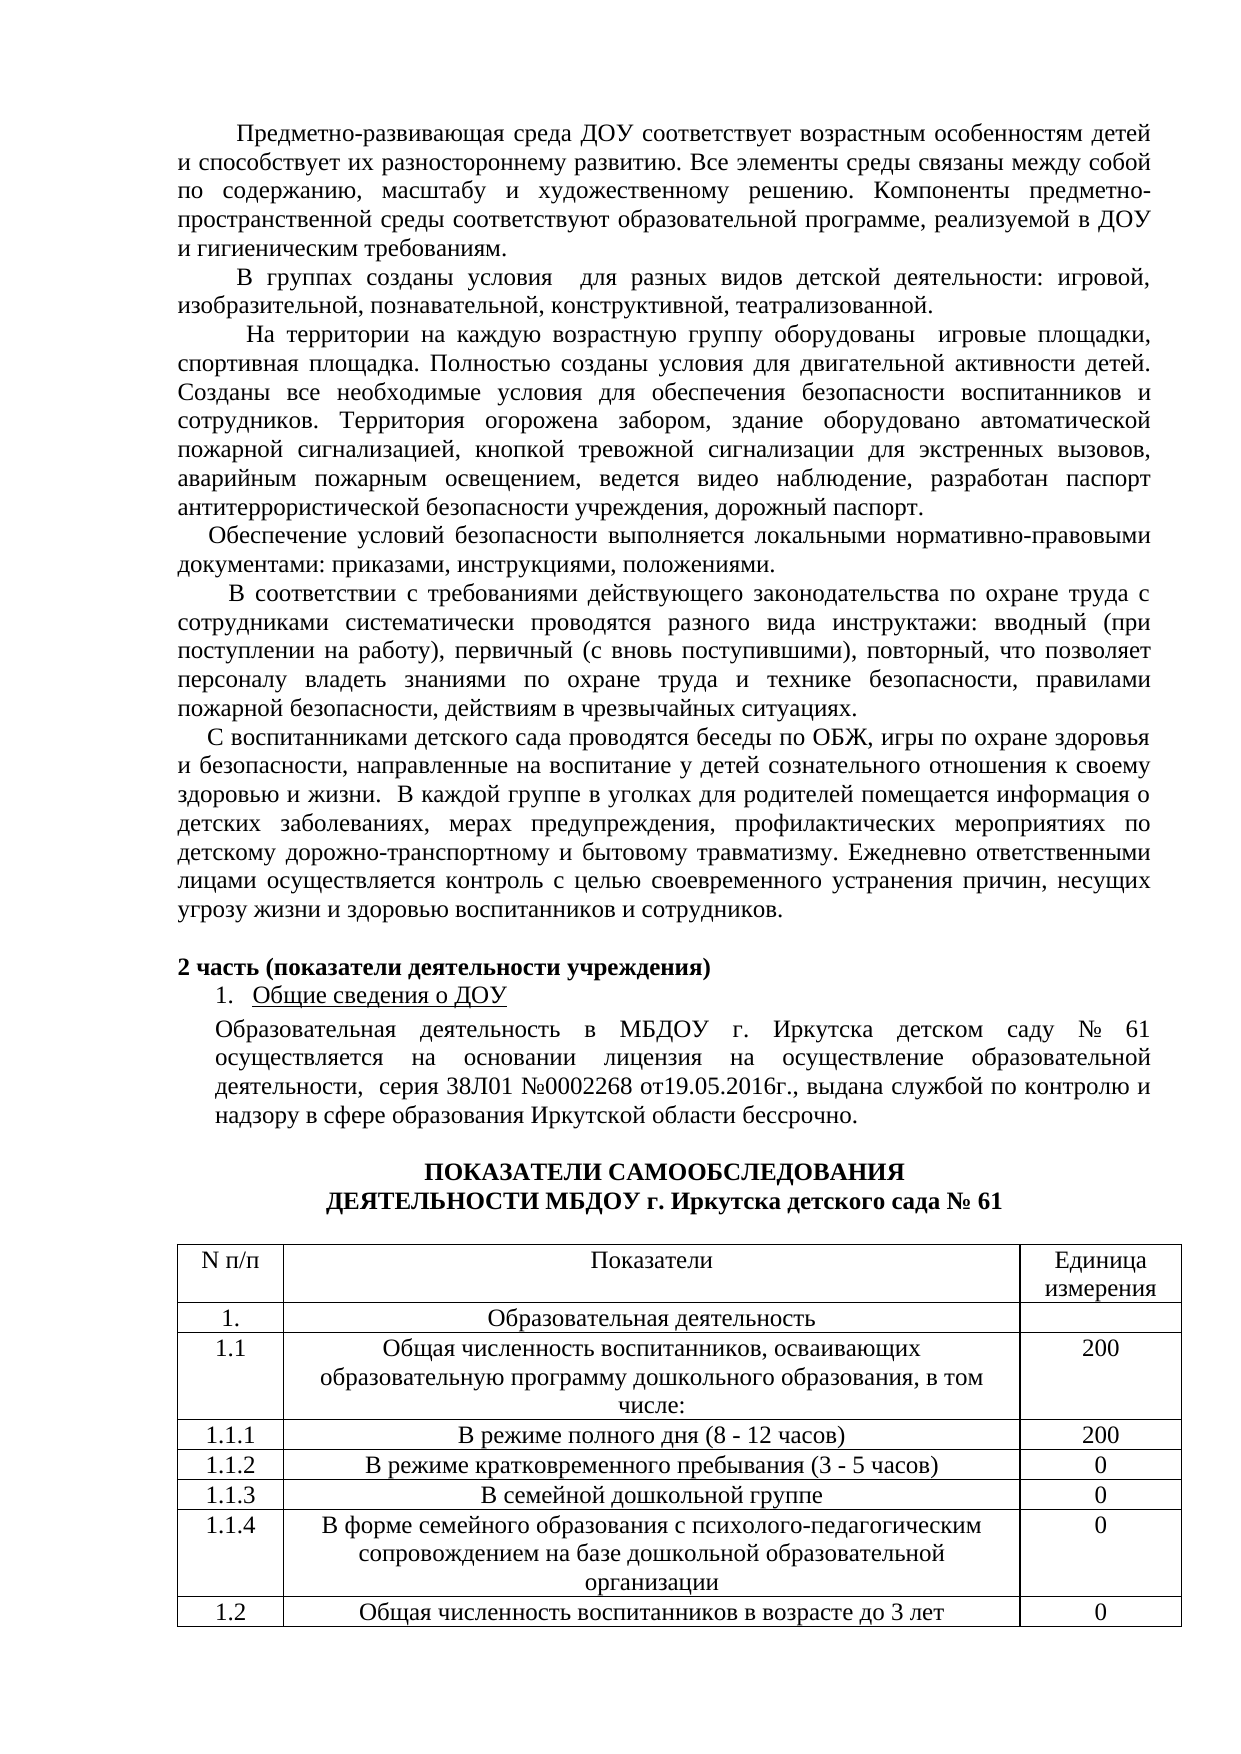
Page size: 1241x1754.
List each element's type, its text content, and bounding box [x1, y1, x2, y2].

table_header Показатели [284, 1245, 1019, 1302]
text В группах созданы условия для разных видов детской деятельности: игровой, изобразительной, познавательной, конструктивной, театрализованной. [177, 262, 1152, 319]
table_cell 0 [1021, 1480, 1181, 1509]
table_cell Общая численность воспитанников, осваивающих образовательную программу дошкольного образования, в том числе: [284, 1333, 1019, 1419]
table_header Единица измерения [1021, 1245, 1181, 1302]
table_cell В семейной дошкольной группе [284, 1480, 1019, 1509]
table_cell 200 [1021, 1333, 1181, 1419]
table_cell Общая численность воспитанников в возрасте до 3 лет [284, 1597, 1019, 1626]
list Общие сведения о ДОУ [215, 981, 1152, 1009]
table_cell В режиме кратковременного пребывания (3 - 5 часов) [284, 1450, 1019, 1479]
text ПОКАЗАТЕЛИ САМООБСЛЕДОВАНИЯ [177, 1157, 1152, 1186]
table_cell 1.2 [178, 1597, 283, 1626]
table_header N п/п [178, 1245, 283, 1302]
table_cell В режиме полного дня (8 - 12 часов) [284, 1420, 1019, 1449]
text Предметно-развивающая среда ДОУ соответствует возрастным особенностям детей и способствует их разностороннему развитию. Все элементы среды связаны между собой по содержанию, масштабу и художественному решению. Компоненты предметно-пространственной среды соответствуют образовательной программе, реализуемой в ДОУ и гигиеническим требованиям. [177, 118, 1152, 262]
table_cell 1.1.3 [178, 1480, 283, 1509]
table_cell [1021, 1303, 1181, 1332]
table_cell 1. [178, 1303, 283, 1332]
text Образовательная деятельность в МБДОУ г. Иркутска детском саду № 61 осуществляется на основании лицензия на осуществление образовательной деятельности, серия 38Л01 №0002268 от19.05.2016г., выдана службой по контролю и надзору в сфере образования Иркутской области бессрочно. [215, 1014, 1152, 1129]
table_cell В форме семейного образования с психолого-педагогическим сопровождением на базе дошкольной образовательной организации [284, 1510, 1019, 1596]
table_cell 200 [1021, 1420, 1181, 1449]
table_cell 1.1 [178, 1333, 283, 1419]
text В соответствии с требованиями действующего законодательства по охране труда с сотрудниками систематически проводятся разного вида инструктажи: вводный (при поступлении на работу), первичный (с вновь поступившими), повторный, что позволяет персоналу владеть знаниями по охране труда и технике безопасности, правилами пожарной безопасности, действиям в чрезвычайных ситуациях. [177, 578, 1152, 722]
table_cell 0 [1021, 1510, 1181, 1596]
table_cell 1.1.1 [178, 1420, 283, 1449]
table_cell 1.1.2 [178, 1450, 283, 1479]
text На территории на каждую возрастную группу оборудованы игровые площадки, спортивная площадка. Полностью созданы условия для двигательной активности детей. Созданы все необходимые условия для обеспечения безопасности воспитанников и сотрудников. Территория огорожена забором, здание оборудовано автоматической пожарной сигнализацией, кнопкой тревожной сигнализации для экстренных вызовов, аварийным пожарным освещением, ведется видео наблюдение, разработан паспорт антитеррористической безопасности учреждения, дорожный паспорт. [177, 319, 1152, 521]
text 2 часть (показатели деятельности учреждения) [177, 952, 1152, 981]
table_cell 1.1.4 [178, 1510, 283, 1596]
table_cell 0 [1021, 1597, 1181, 1626]
text ДЕЯТЕЛЬНОСТИ МБДОУ г. Иркутска детского сада № 61 [177, 1186, 1152, 1215]
text Обеспечение условий безопасности выполняется локальными нормативно-правовыми документами: приказами, инструкциями, положениями. [177, 521, 1152, 578]
text С воспитанниками детского сада проводятся беседы по ОБЖ, игры по охране здоровья и безопасности, направленные на воспитание у детей сознательного отношения к своему здоровью и жизни. В каждой группе в уголках для родителей помещается информация о детских заболеваниях, мерах предупреждения, профилактических мероприятиях по детскому дорожно-транспортному и бытовому травматизму. Ежедневно ответственными лицами осуществляется контроль с целью своевременного устранения причин, несущих угрозу жизни и здоровью воспитанников и сотрудников. [177, 722, 1152, 923]
table_cell Образовательная деятельность [284, 1303, 1019, 1332]
table_cell 0 [1021, 1450, 1181, 1479]
